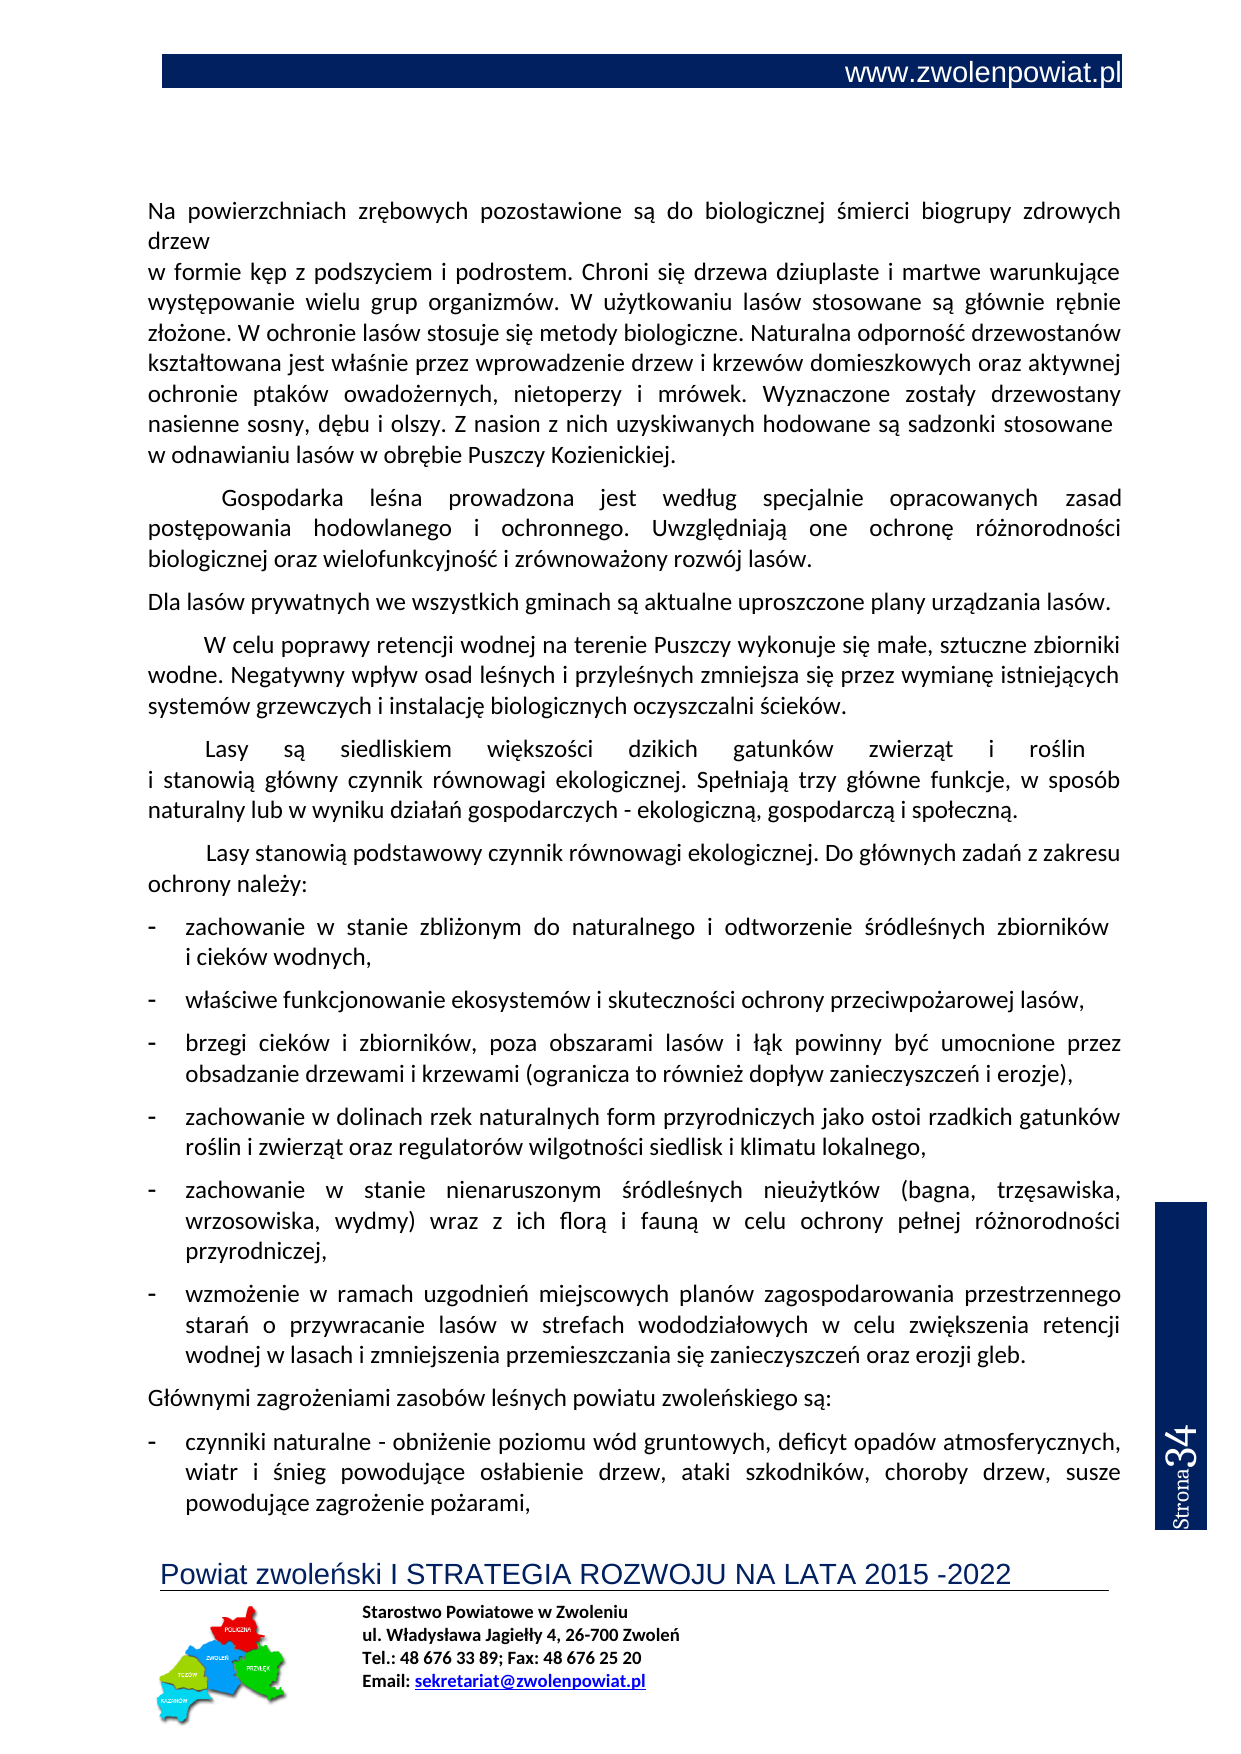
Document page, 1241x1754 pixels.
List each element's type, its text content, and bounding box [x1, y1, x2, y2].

list zachowanie w stanie zbliżonym do naturalnego i odtworzenie śródleśnych zbiorników i cieków wodnych, [148, 911, 1122, 972]
list właściwe funkcjonowanie ekosystemów i skuteczności ochrony przeciwpożarowej lasów, [148, 984, 1122, 1015]
list zachowanie w stanie nienaruszonym śródleśnych nieużytków (bagna, trzęsawiska, wrzosowiska, wydmy) wraz z ich florą i fauną w celu ochrony pełnej różnorodności przyrodniczej, [148, 1174, 1122, 1266]
picture [150, 1601, 291, 1726]
list zachowanie w dolinach rzek naturalnych form przyrodniczych jako ostoi rzadkich gatunków roślin i zwierząt oraz regulatorów wilgotności siedlisk i klimatu lokalnego, [148, 1101, 1122, 1162]
list brzegi cieków i zbiorników, poza obszarami lasów i łąk powinny być umocnione przez obsadzanie drzewami i krzewami (ogranicza to również dopływ zanieczyszczeń i erozje), [148, 1027, 1122, 1088]
text Lasy są siedliskiem większości dzikich gatunków zwierząt i roślin i stanowią główny czynnik równowagi ekologicznej. Spełniają trzy główne funkcje, w sposób naturalny lub w wyniku działań gospodarczych - ekologiczną, gospodarczą i społeczną. [148, 733, 1122, 825]
text Głównymi zagrożeniami zasobów leśnych powiatu zwoleńskiego są: [148, 1383, 1122, 1413]
list czynniki naturalne - obniżenie poziomu wód gruntowych, deficyt opadów atmosferycznych, wiatr i śnieg powodujące osłabienie drzew, ataki szkodników, choroby drzew, susze powodujące zagrożenie pożarami, [148, 1426, 1122, 1517]
text W celu poprawy retencji wodnej na terenie Puszczy wykonuje się małe, sztuczne zbiorniki wodne. Negatywny wpływ osad leśnych i przyleśnych zmniejsza się przez wymianę istniejących systemów grzewczych i instalację biologicznych oczyszczalni ścieków. [148, 629, 1121, 721]
text Gospodarka leśna prowadzona jest według specjalnie opracowanych zasad postępowania hodowlanego i ochronnego. Uwzględniają one ochronę różnorodności biologicznej oraz wielofunkcyjność i zrównoważony rozwój lasów. [148, 482, 1122, 574]
text Lasy stanowią podstawowy czynnik równowagi ekologicznej. Do głównych zadań z zakresu ochrony należy: [148, 837, 1121, 898]
text Dla lasów prywatnych we wszystkich gminach są aktualne uproszczone plany urządzania lasów. [148, 586, 1122, 617]
list wzmożenie w ramach uzgodnień miejscowych planów zagospodarowania przestrzennego starań o przywracanie lasów w strefach wododziałowych w celu zwiększenia retencji wodnej w lasach i zmniejszenia przemieszczania się zanieczyszczeń oraz erozji gleb. [148, 1278, 1122, 1370]
